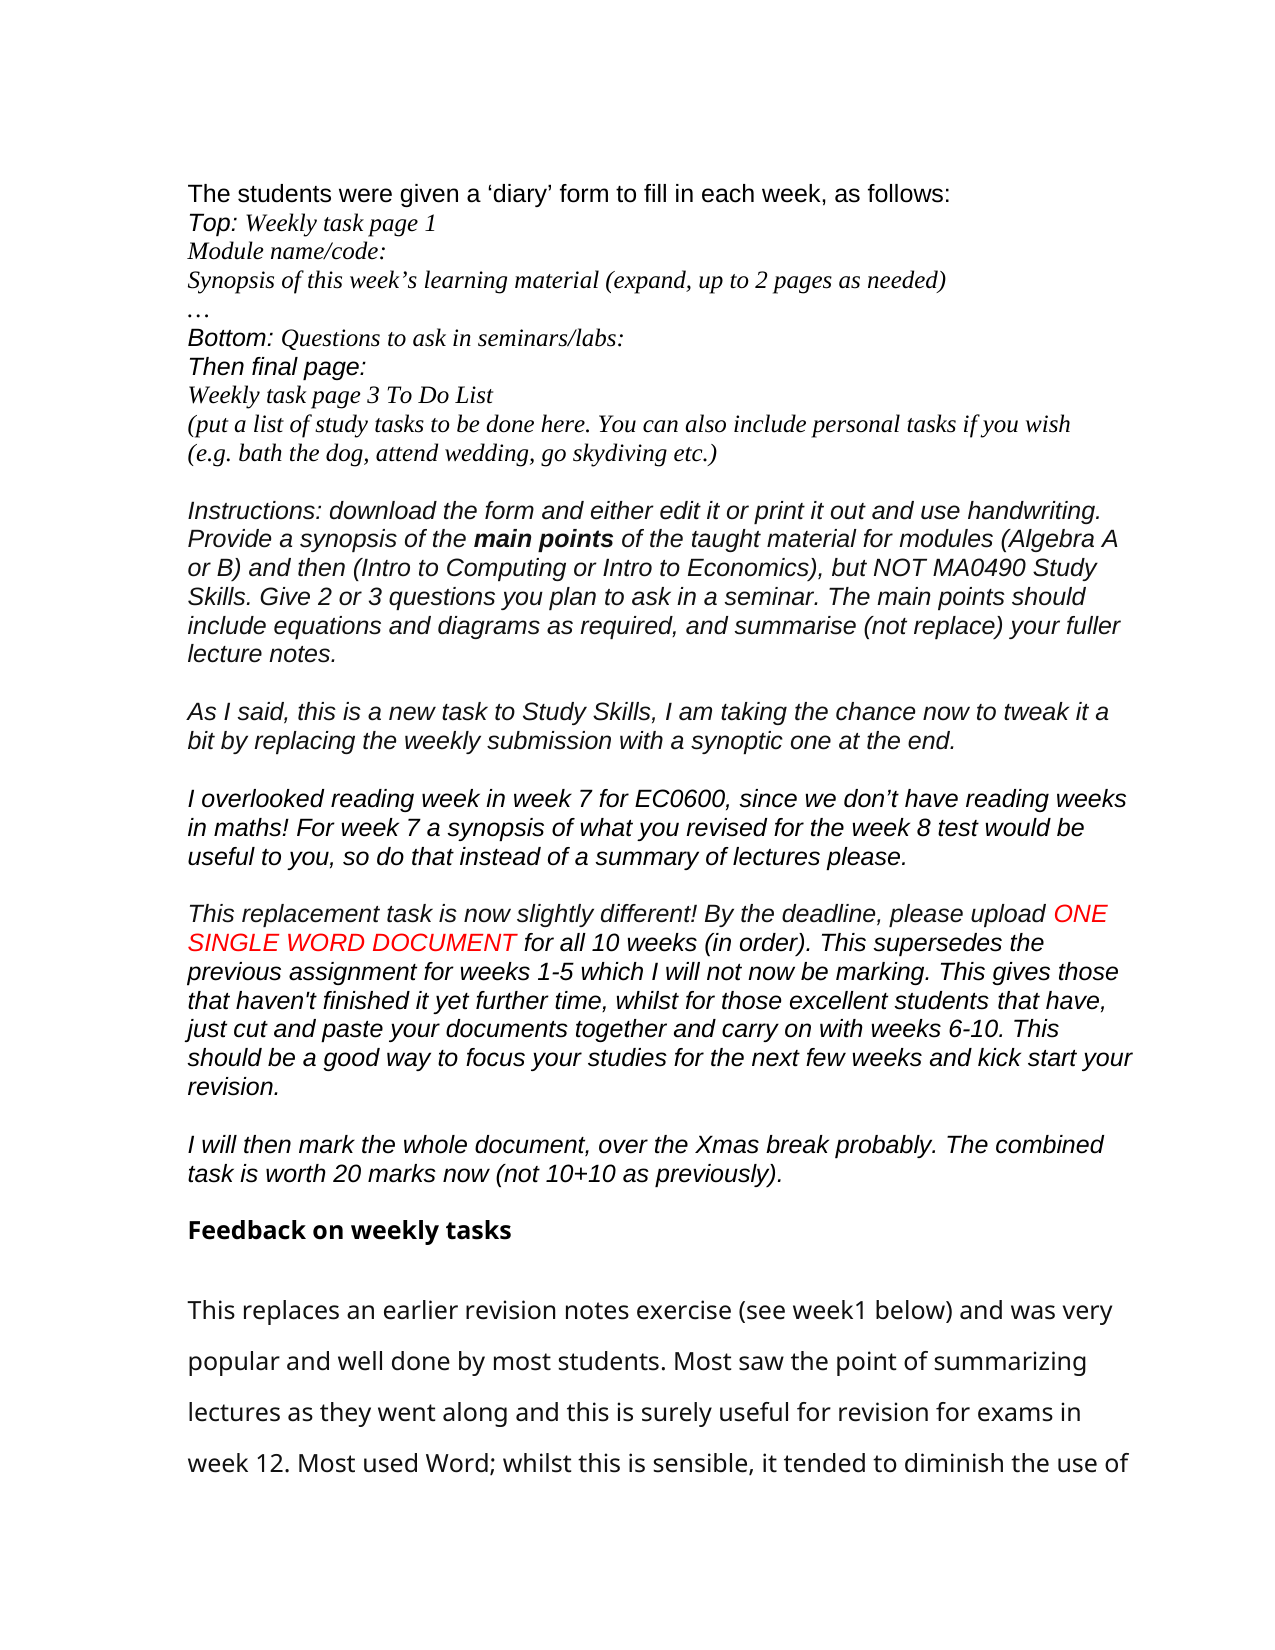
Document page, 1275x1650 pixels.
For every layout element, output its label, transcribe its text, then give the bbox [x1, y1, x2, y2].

text Module name/code: [187, 236, 1087, 265]
text Weekly task page 3 To Do List [187, 380, 1087, 409]
subtitle Feedback on weekly tasks [187, 1212, 1134, 1246]
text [187, 1292, 1134, 1480]
text Bottom: Questions to ask in seminars/labs: [187, 323, 1087, 351]
text Top: Weekly task page 1 [187, 207, 1087, 236]
text The students were given a ‘diary’ form to fill in each week, as follows: [187, 179, 1087, 207]
text (put a list of study tasks to be done here. You can also include personal tasks if you wish (e.g. bath the dog, attend wedding, go skydiving etc.) [187, 409, 1087, 466]
text Instructions: download the form and either edit it or print it out and use handwriting. Provide a synopsis of the main points of the taught material for modules (Algebra A or B) and then (Intro to Computing or Intro to Economics), but NOT MA0490 Study Skills. Give 2 or 3 questions you plan to ask in a seminar. The main points should include equations and diagrams as required, and summarise (not replace) your fuller lecture notes. [187, 496, 1134, 668]
text This replacement task is now slightly different! By the deadline, please upload ONE SINGLE WORD DOCUMENT for all 10 weeks (in order). This supersedes the previous assignment for weeks 1-5 which I will not now be marking. This gives those that haven't finished it yet further time, whilst for those excellent students that have, just cut and paste your documents together and carry on with weeks 6-10. This should be a good way to focus your studies for the next few weeks and kick start your revision. [187, 899, 1134, 1101]
text As I said, this is a new task to Study Skills, I am taking the chance now to tweak it a bit by replacing the weekly submission with a synoptic one at the end. [187, 697, 1134, 755]
text Then final page: [187, 351, 1087, 380]
text … [187, 294, 1087, 323]
text I overlooked reading week in week 7 for EC0600, since we don’t have reading weeks in maths! For week 7 a synopsis of what you revised for the week 8 test would be useful to you, so do that instead of a summary of lectures please. [187, 784, 1134, 870]
text Synopsis of this week’s learning material (expand, up to 2 pages as needed) [187, 265, 1087, 294]
text I will then mark the whole document, over the Xmas break probably. The combined task is worth 20 marks now (not 10+10 as previously). [187, 1130, 1134, 1187]
